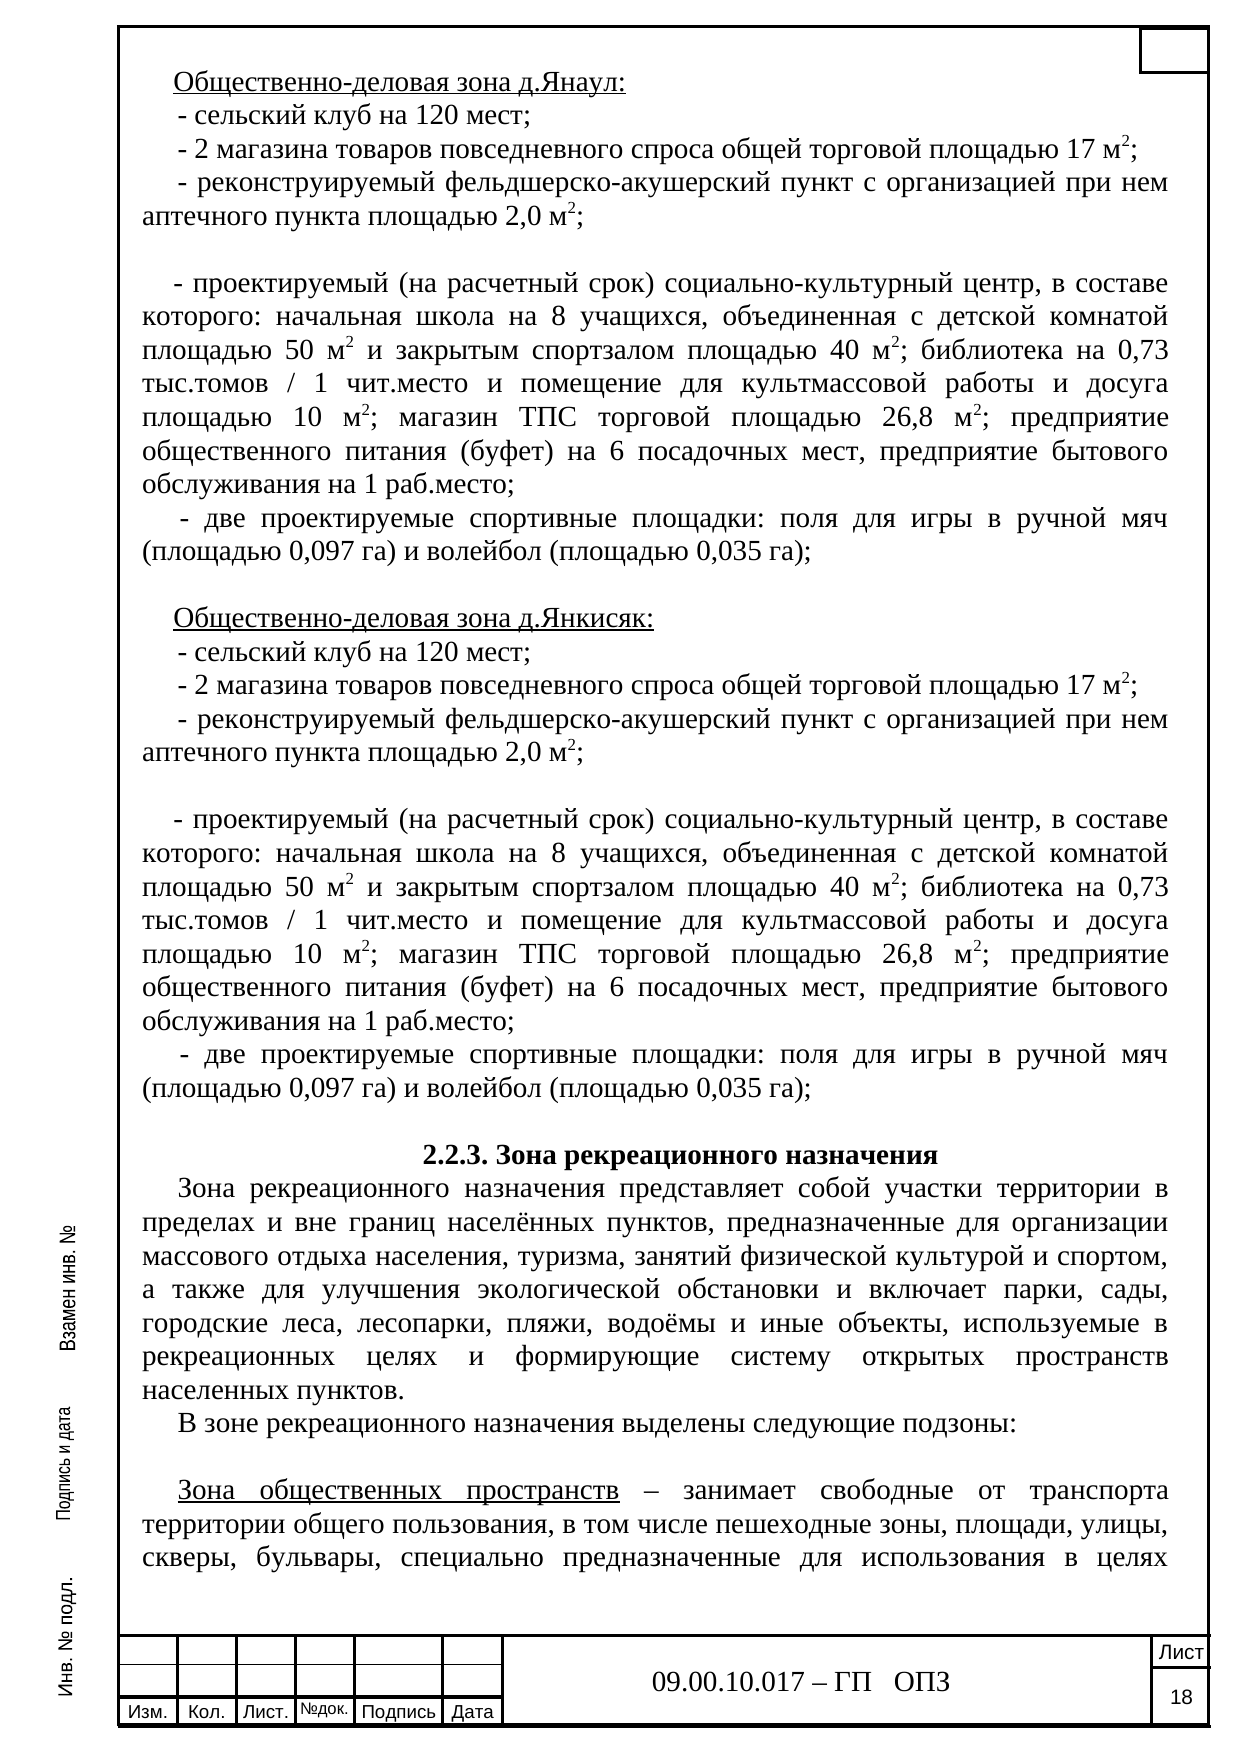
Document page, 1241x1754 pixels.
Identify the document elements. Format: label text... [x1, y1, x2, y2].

text В зоне рекреационного назначения выделены следующие подзоны: [142, 1405, 1169, 1439]
text - 2 магазина товаров повседневного спроса общей торговой площадью ; [142, 667, 1169, 701]
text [142, 1472, 1169, 1573]
text Общественно-деловая зона д.Янкисяк: [142, 600, 1169, 634]
text - сельский клуб на 120 мест; [142, 634, 1169, 667]
text Зона рекреационного назначения представляет собой участки территории в пределах и вне границ населённых пунктов, предназначенные для организации массового отдыха населения, туризма, занятий физической культурой и спортом, а также для улучшения экологической обстановки и включает парки, сады, городские леса, лесопарки, пляжи, водоёмы и иные объекты, используемые в рекреационных целях и формирующие систему открытых пространств населенных пунктов. [142, 1171, 1169, 1405]
text Общественно-деловая зона д.Янаул: [142, 64, 1169, 97]
text - две проектируемые спортивные площадки: поля для игры в ручной мяч (площадью ) и волейбол (площадью ); [142, 500, 1169, 567]
text - реконструируемый фельдшерско-акушерский пункт с организацией при нем аптечного пункта площадью ; [142, 701, 1169, 768]
text - сельский клуб на 120 мест; [142, 97, 1169, 131]
text - две проектируемые спортивные площадки: поля для игры в ручной мяч (площадью ) и волейбол (площадью ); [142, 1036, 1169, 1103]
text - 2 магазина товаров повседневного спроса общей торговой площадью ; [142, 131, 1169, 164]
text - реконструируемый фельдшерско-акушерский пункт с организацией при нем аптечного пункта площадью ; [142, 164, 1169, 231]
list 2.2.3. Зона рекреационного назначения [142, 1137, 1169, 1171]
